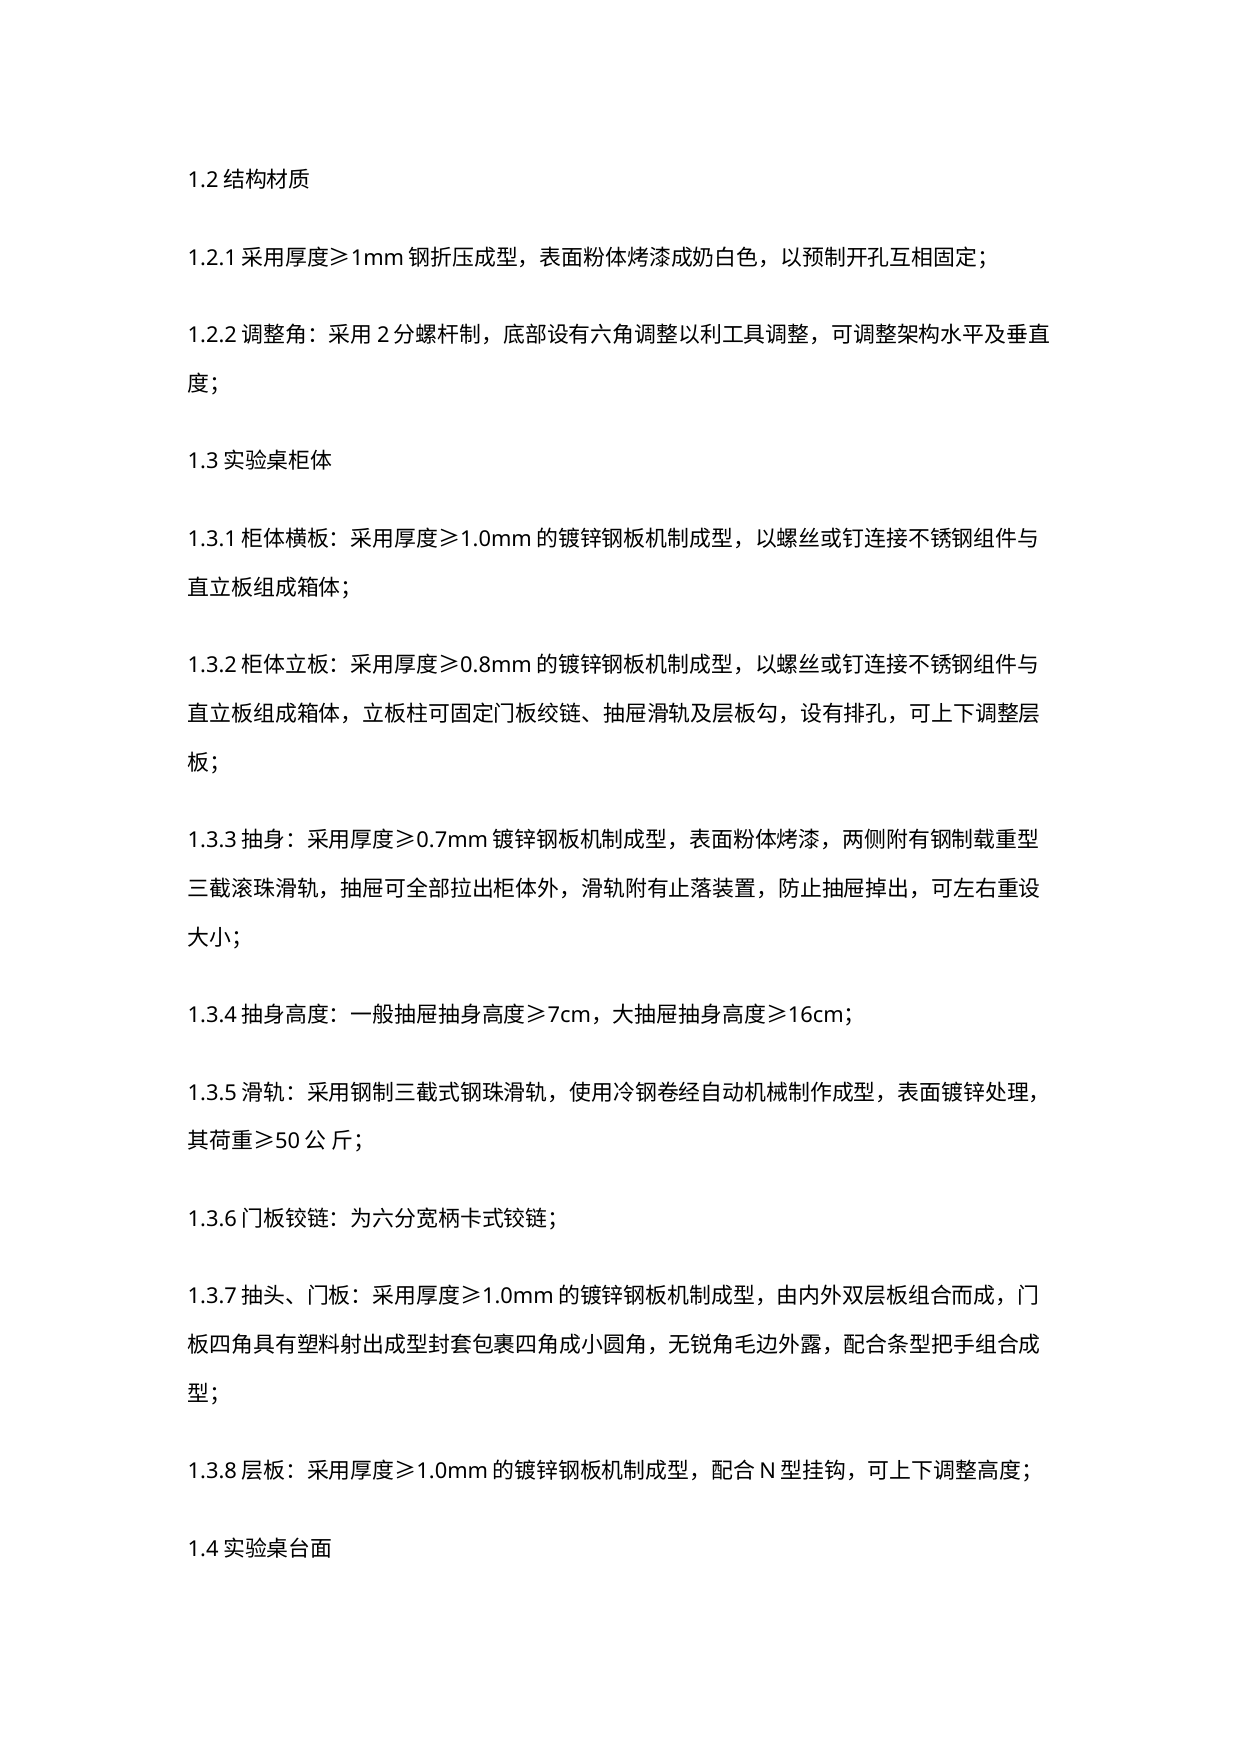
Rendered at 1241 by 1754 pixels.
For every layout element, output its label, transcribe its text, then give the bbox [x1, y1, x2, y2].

text 1.4实验桌台面 [187, 1531, 1053, 1563]
text 1.3.4抽身高度：一般抽屉抽身高度≥7cm，大抽屉抽身高度≥16cm； [187, 997, 1053, 1029]
text 1.3.2柜体立板：采用厚度≥0.8mm的镀锌钢板机制成型，以螺丝或钉连接不锈钢组件与直立板组成箱体，立板柱可固定门板绞链、抽屉滑轨及层板勾，设有排孔，可上下调整层板； [187, 647, 1053, 777]
text 1.3.5滑轨：采用钢制三截式钢珠滑轨，使用冷钢卷经自动机械制作成型，表面镀锌处理，其荷重≥50公 斤； [187, 1074, 1053, 1156]
text 1.2.2调整角：采用2分螺杆制，底部设有六角调整以利工具调整，可调整架构水平及垂直度； [187, 317, 1053, 398]
text 1.3.1柜体横板：采用厚度≥1.0mm的镀锌钢板机制成型，以螺丝或钉连接不锈钢组件与直立板组成箱体； [187, 521, 1053, 602]
text 1.3.3抽身：采用厚度≥0.7mm镀锌钢板机制成型，表面粉体烤漆，两侧附有钢制载重型三截滚珠滑轨，抽屉可全部拉出柜体外，滑轨附有止落装置，防止抽屉掉出，可左右重设大小； [187, 822, 1053, 952]
text 1.3实验桌柜体 [187, 443, 1053, 476]
text 1.3.8层板：采用厚度≥1.0mm的镀锌钢板机制成型，配合N型挂钩，可上下调整高度； [187, 1453, 1053, 1486]
text 1.3.6门板铰链：为六分宽柄卡式铰链； [187, 1201, 1053, 1233]
text 1.2.1采用厚度≥1mm钢折压成型，表面粉体烤漆成奶白色，以预制开孔互相固定； [187, 239, 1053, 272]
text 1.3.7抽头、门板：采用厚度≥1.0mm的镀锌钢板机制成型，由内外双层板组合而成，门板四角具有塑料射出成型封套包裹四角成小圆角，无锐角毛边外露，配合条型把手组合成型； [187, 1278, 1053, 1408]
text 1.2结构材质 [187, 162, 1053, 194]
